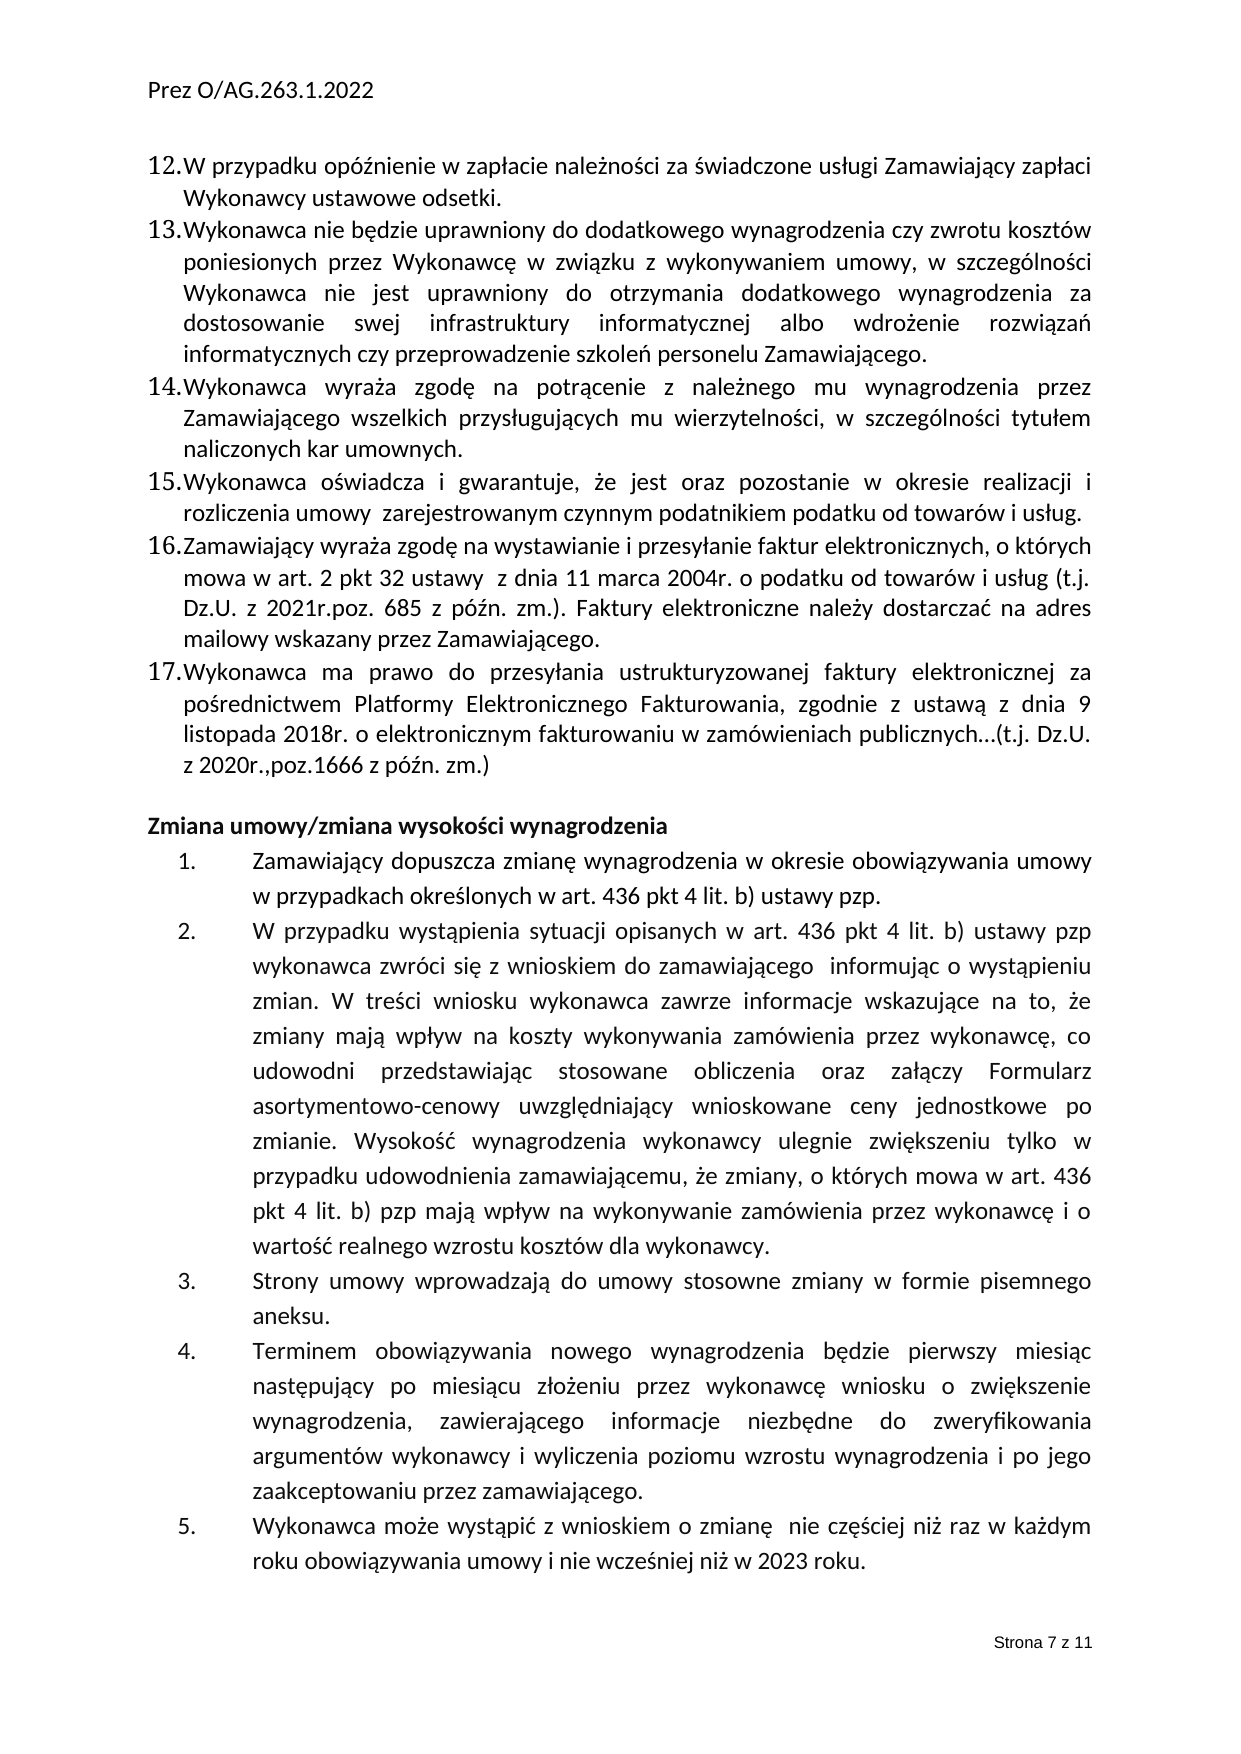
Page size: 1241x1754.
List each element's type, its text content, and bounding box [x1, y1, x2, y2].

list Wykonawca wyraża zgodę na potrącenie z należnego mu wynagrodzenia przez Zamawiającego wszelkich przysługujących mu wierzytelności, w szczególności tytułem naliczonych kar umownych. [148, 368, 1093, 463]
list Zamawiający wyraża zgodę na wystawianie i przesyłanie faktur elektronicznych, o których mowa w art. 2 pkt 32 ustawy z dnia 11 marca 2004r. o podatku od towarów i usług (t.j. Dz.U. z 2021r.poz. 685 z późn. zm.). Faktury elektroniczne należy dostarczać na adres mailowy wskazany przez Zamawiającego. [148, 528, 1093, 654]
list Wykonawca nie będzie uprawniony do dodatkowego wynagrodzenia czy zwrotu kosztów poniesionych przez Wykonawcę w związku z wykonywaniem umowy, w szczególności Wykonawca nie jest uprawniony do otrzymania dodatkowego wynagrodzenia za dostosowanie swej infrastruktury informatycznej albo wdrożenie rozwiązań informatycznych czy przeprowadzenie szkoleń personelu Zamawiającego. [148, 212, 1093, 368]
list W przypadku opóźnienie w zapłacie należności za świadczone usługi Zamawiający zapłaci Wykonawcy ustawowe odsetki. [148, 148, 1093, 212]
list Zamawiający dopuszcza zmianę wynagrodzenia w okresie obowiązywania umowy w przypadkach określonych w art. 436 pkt 4 lit. b) ustawy pzp. [177, 845, 1093, 910]
list Wykonawca może wystąpić z wnioskiem o zmianę nie częściej niż raz w każdym roku obowiązywania umowy i nie wcześniej niż w 2023 roku. [177, 1510, 1093, 1575]
list Terminem obowiązywania nowego wynagrodzenia będzie pierwszy miesiąc następujący po miesiącu złożeniu przez wykonawcę wniosku o zwiększenie wynagrodzenia, zawierającego informacje niezbędne do zweryfikowania argumentów wykonawcy i wyliczenia poziomu wzrostu wynagrodzenia i po jego zaakceptowaniu przez zamawiającego. [177, 1335, 1093, 1505]
list Wykonawca oświadcza i gwarantuje, że jest oraz pozostanie w okresie realizacji i rozliczenia umowy zarejestrowanym czynnym podatnikiem podatku od towarów i usług. [148, 463, 1093, 528]
list W przypadku wystąpienia sytuacji opisanych w art. 436 pkt 4 lit. b) ustawy pzp wykonawca zwróci się z wnioskiem do zamawiającego informując o wystąpieniu zmian. W treści wniosku wykonawca zawrze informacje wskazujące na to, że zmiany mają wpływ na koszty wykonywania zamówienia przez wykonawcę, co udowodni przedstawiając stosowane obliczenia oraz załączy Formularz asortymentowo-cenowy uwzględniający wnioskowane ceny jednostkowe po zmianie. Wysokość wynagrodzenia wykonawcy ulegnie zwiększeniu tylko w przypadku udowodnienia zamawiającemu, że zmiany, o których mowa w art. 436 pkt 4 lit. b) pzp mają wpływ na wykonywanie zamówienia przez wykonawcę i o wartość realnego wzrostu kosztów dla wykonawcy. [177, 915, 1093, 1260]
text Zmiana umowy/zmiana wysokości wynagrodzenia [148, 810, 1093, 840]
list Wykonawca ma prawo do przesyłania ustrukturyzowanej faktury elektronicznej za pośrednictwem Platformy Elektronicznego Fakturowania, zgodnie z ustawą z dnia 9 listopada 2018r. o elektronicznym fakturowaniu w zamówieniach publicznych…(t.j. Dz.U. z 2020r.,poz.1666 z późn. zm.) [148, 654, 1093, 779]
list Strony umowy wprowadzają do umowy stosowne zmiany w formie pisemnego aneksu. [177, 1265, 1093, 1330]
